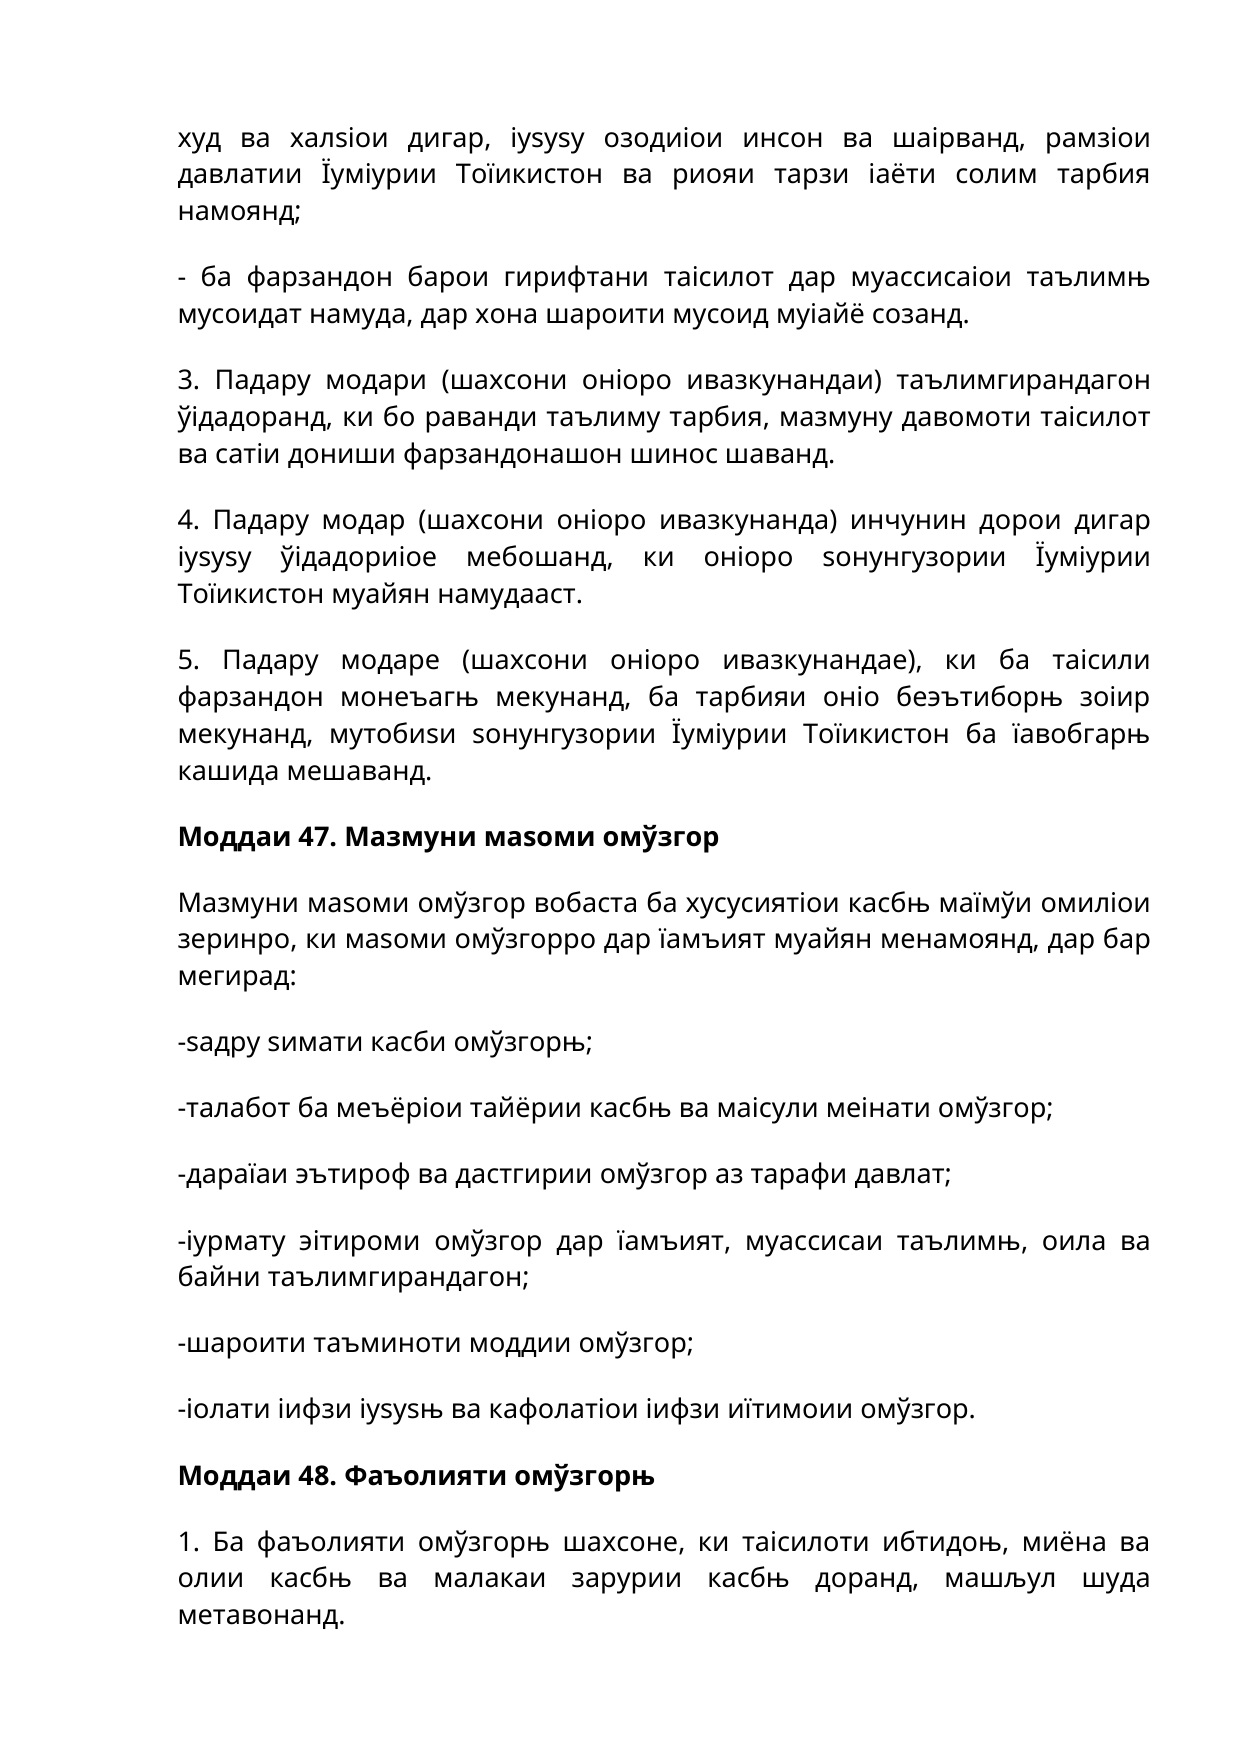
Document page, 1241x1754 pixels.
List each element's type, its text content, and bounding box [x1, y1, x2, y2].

text 4. Падару модар (шахсони оніоро ивазкунанда) инчунин дорои дигар іуѕуѕу ўідадориіое мебошанд, ки оніоро ѕонунгузории Їуміурии Тоїикистон муайян намудааст. [177, 501, 1152, 611]
text -іурмату эітироми омўзгор дар їамъият, муассисаи таълимњ, оила ва байни таълимгирандагон; [177, 1221, 1152, 1295]
text Моддаи 48. Фаъолияти омўзгорњ [177, 1456, 1152, 1493]
text -іолати іифзи іуѕуѕњ ва кафолатіои іифзи иїтимоии омўзгор. [177, 1390, 1152, 1427]
text - ба фарзандон барои гирифтани таісилот дар муассисаіои таълимњ мусоидат намуда, дар хона шароити мусоид муіайё созанд. [177, 258, 1152, 332]
text 1. Ба фаъолияти омўзгорњ шахсоне, ки таісилоти ибтидоњ, миёна ва олии касбњ ва малакаи зарурии касбњ доранд, машљул шуда метавонанд. [177, 1522, 1152, 1633]
text -шароити таъминоти моддии омўзгор; [177, 1324, 1152, 1361]
text 5. Падару модаре (шахсони оніоро ивазкунандае), ки ба таісили фарзандон монеъагњ мекунанд, ба тарбияи оніо беэътиборњ зоіир мекунанд, мутобиѕи ѕонунгузории Їуміурии Тоїикистон ба їавобгарњ кашида мешаванд. [177, 640, 1152, 788]
text -дараїаи эътироф ва дастгирии омўзгор аз тарафи давлат; [177, 1155, 1152, 1192]
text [177, 118, 1152, 229]
text Моддаи 47. Мазмуни маѕоми омўзгор [177, 817, 1152, 854]
text 3. Падару модари (шахсони оніоро ивазкунандаи) таълимгирандагон ўідадоранд, ки бо раванди таълиму тарбия, мазмуну давомоти таісилот ва сатіи дониши фарзандонашон шинос шаванд. [177, 361, 1152, 471]
text Мазмуни маѕоми омўзгор вобаста ба хусусиятіои касбњ маїмўи омиліои зеринро, ки маѕоми омўзгорро дар їамъият муайян менамоянд, дар бар мегирад: [177, 883, 1152, 994]
text -талабот ба меъёріои тайёрии касбњ ва маісули меінати омўзгор; [177, 1089, 1152, 1126]
text -ѕадру ѕимати касби омўзгорњ; [177, 1023, 1152, 1060]
